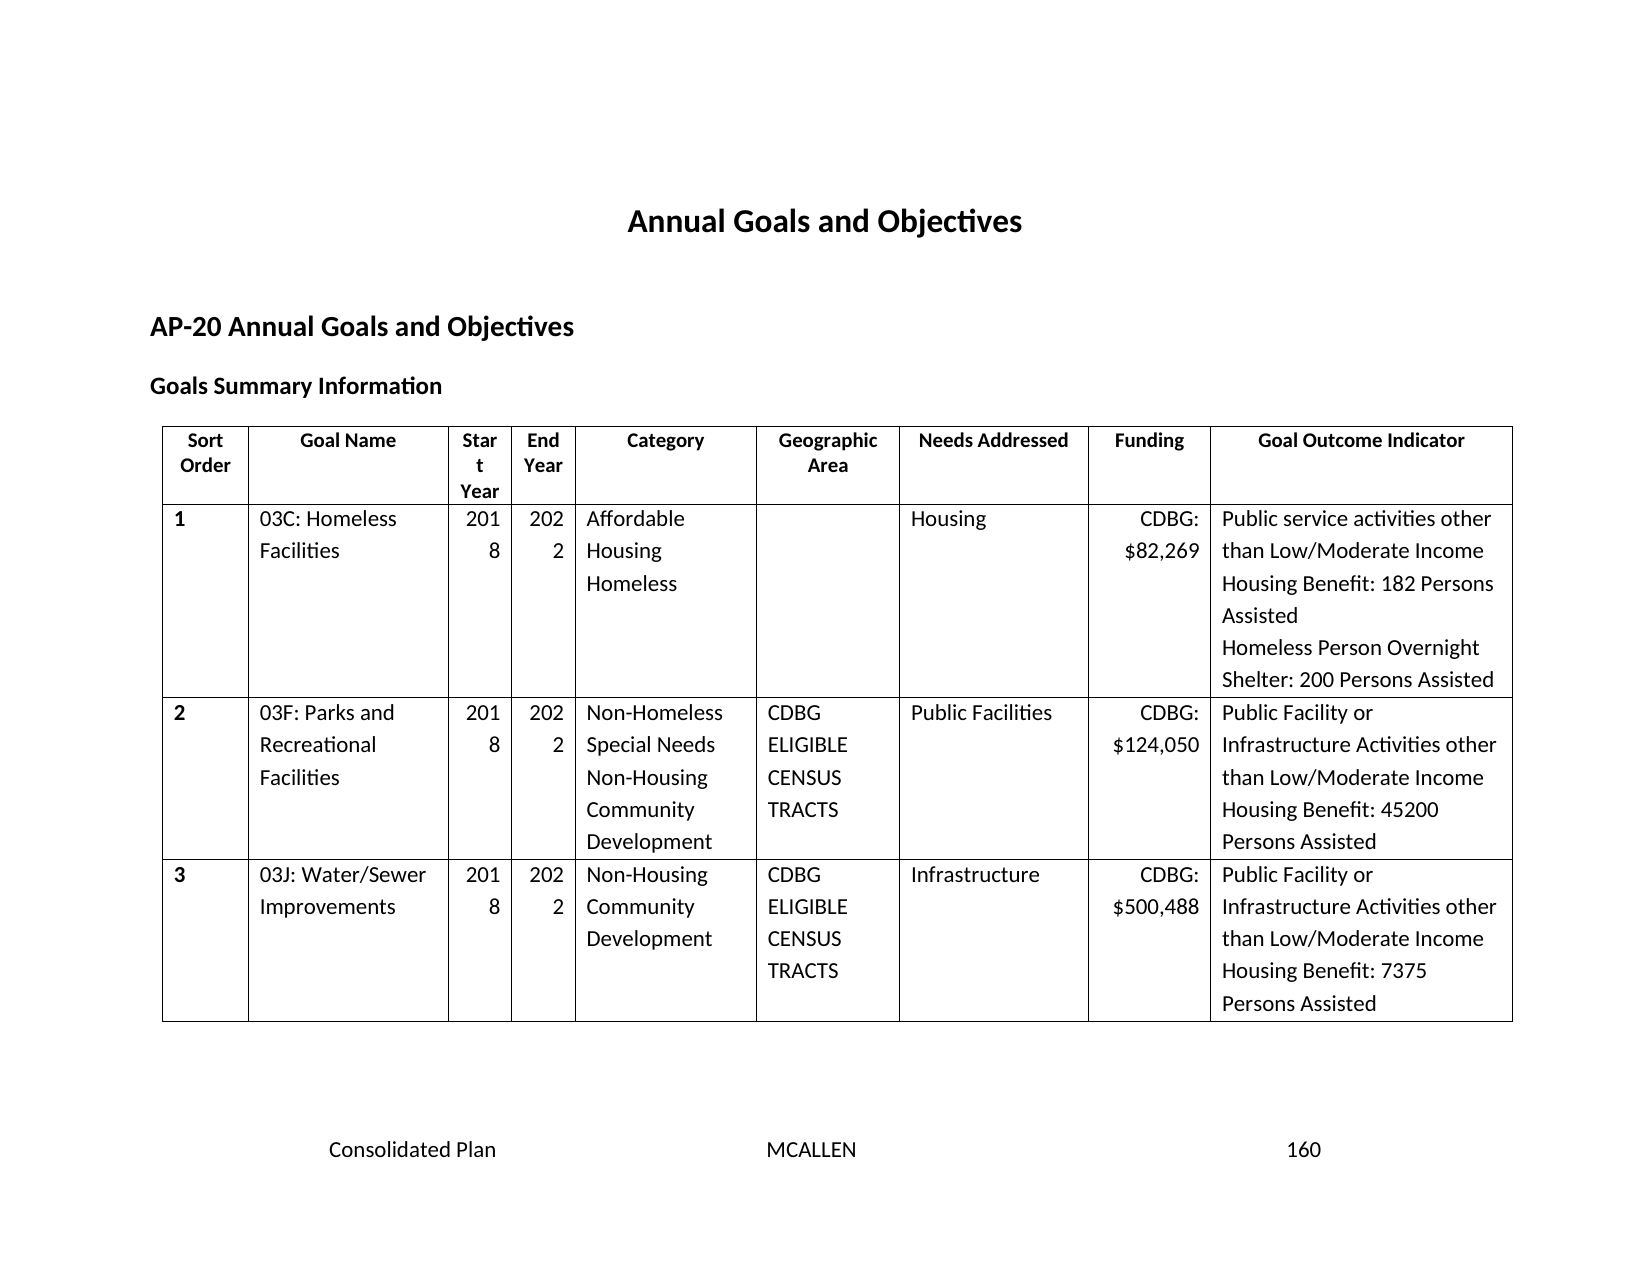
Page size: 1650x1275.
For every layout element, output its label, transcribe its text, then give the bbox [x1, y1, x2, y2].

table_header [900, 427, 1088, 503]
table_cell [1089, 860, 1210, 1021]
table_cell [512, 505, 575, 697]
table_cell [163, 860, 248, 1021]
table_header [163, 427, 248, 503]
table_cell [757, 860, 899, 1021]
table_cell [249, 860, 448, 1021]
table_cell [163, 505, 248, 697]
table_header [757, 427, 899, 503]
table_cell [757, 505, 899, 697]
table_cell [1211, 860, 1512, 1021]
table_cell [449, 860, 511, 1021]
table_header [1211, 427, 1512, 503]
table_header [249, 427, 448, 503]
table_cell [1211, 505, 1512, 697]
subtitle Annual Goals and Objectives [150, 200, 1500, 241]
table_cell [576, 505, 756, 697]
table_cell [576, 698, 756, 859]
text AP-20 Annual Goals and Objectives [150, 308, 1500, 344]
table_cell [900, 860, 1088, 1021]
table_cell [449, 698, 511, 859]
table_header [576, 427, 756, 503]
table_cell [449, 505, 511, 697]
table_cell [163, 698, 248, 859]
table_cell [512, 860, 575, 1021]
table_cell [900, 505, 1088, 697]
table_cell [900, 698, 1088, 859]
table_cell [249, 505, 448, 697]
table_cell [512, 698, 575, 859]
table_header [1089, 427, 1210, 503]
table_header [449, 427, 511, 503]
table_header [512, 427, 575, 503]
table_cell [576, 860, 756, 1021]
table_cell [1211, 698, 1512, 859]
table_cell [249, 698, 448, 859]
text Goals Summary Information [150, 370, 1500, 401]
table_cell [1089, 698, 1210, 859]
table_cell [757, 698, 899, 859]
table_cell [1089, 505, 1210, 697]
